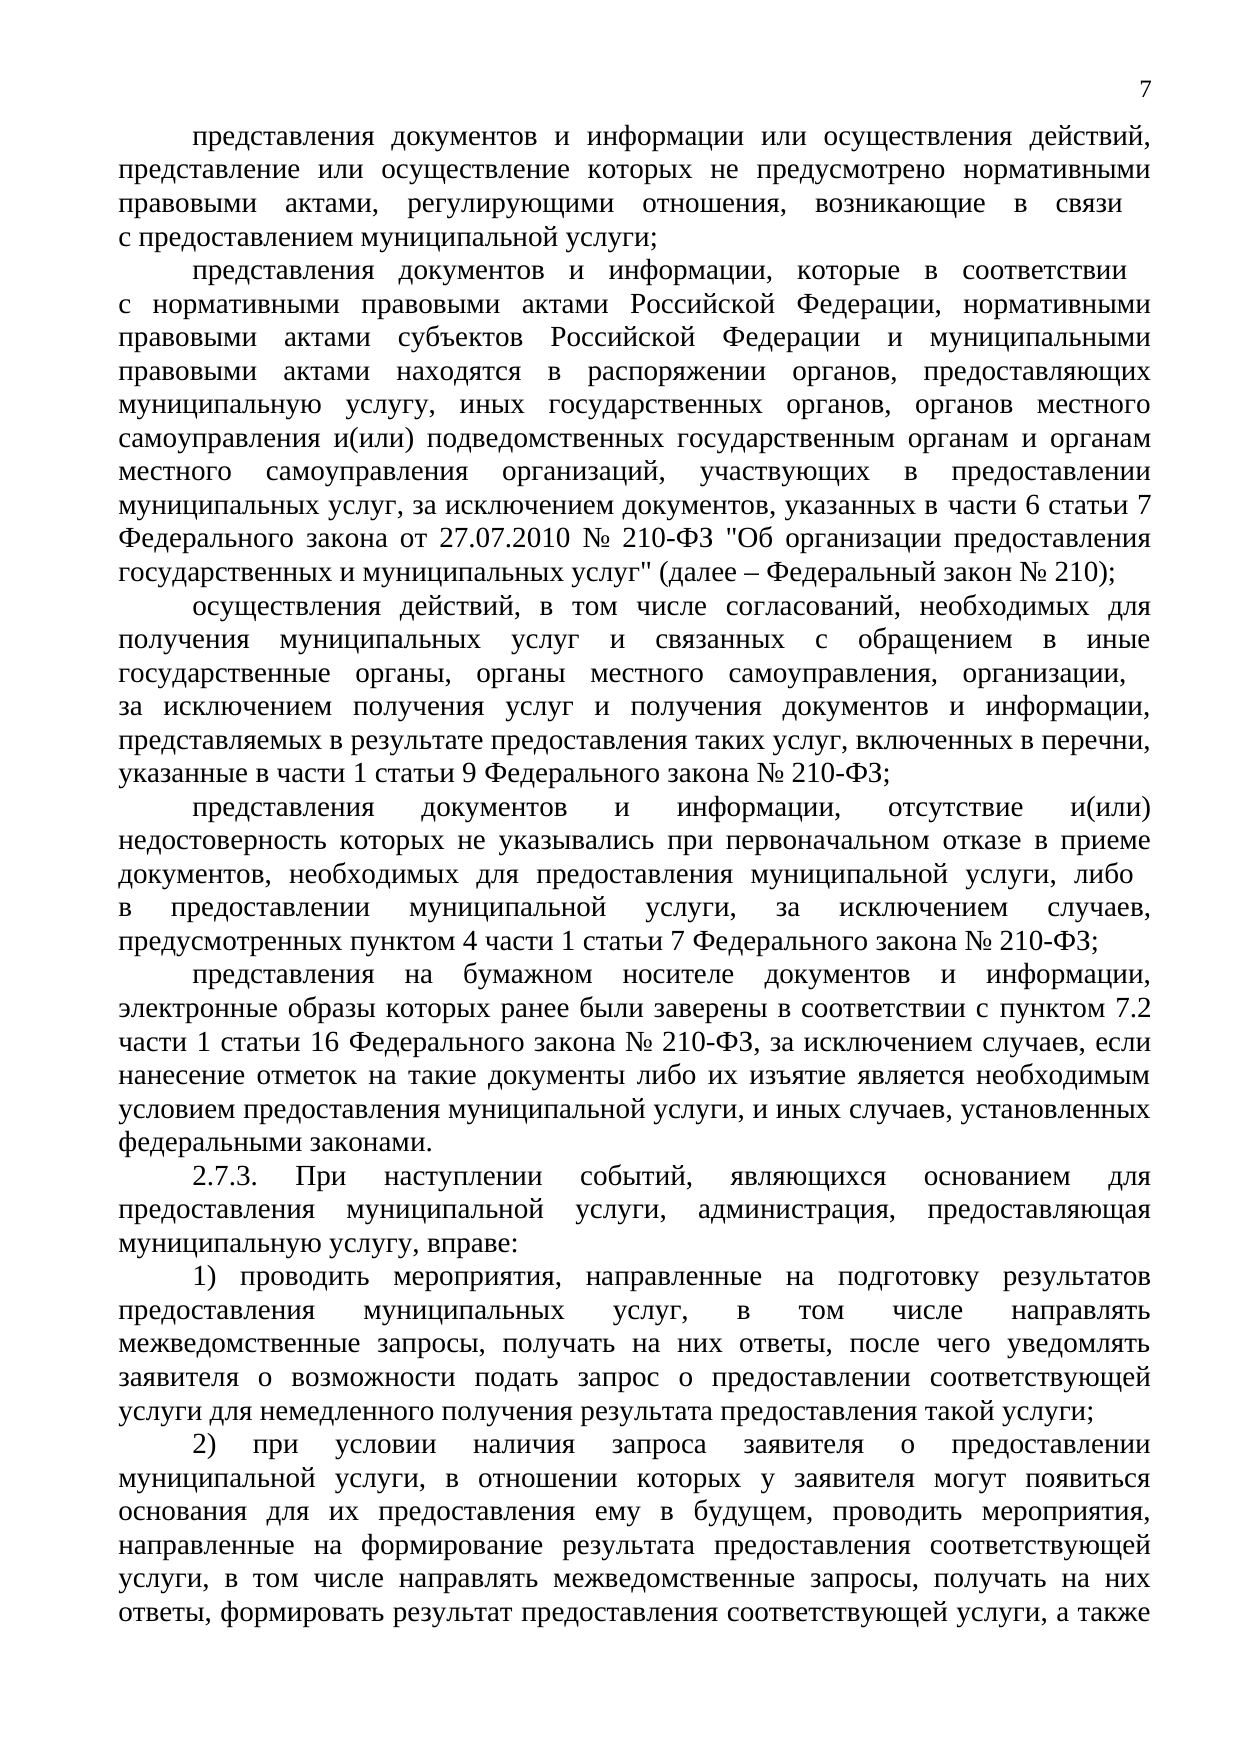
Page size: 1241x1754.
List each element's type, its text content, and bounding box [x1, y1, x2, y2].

text 1) проводить мероприятия, направленные на подготовку результатов предоставления муниципальных услуг, в том числе направлять межведомственные запросы, получать на них ответы, после чего уведомлять заявителя о возможности подать запрос о предоставлении соответствующей услуги для немедленного получения результата предоставления такой услуги; [118, 1258, 1152, 1426]
text осуществления действий, в том числе согласований, необходимых для получения муниципальных услуг и связанных с обращением в иные государственные органы, органы местного самоуправления, организации, за исключением получения услуг и получения документов и информации, представляемых в результате предоставления таких услуг, включенных в перечни, указанные в части 1 статьи 9 Федерального закона № 210-ФЗ; [118, 588, 1152, 789]
text представления документов и информации, которые в соответствии с нормативными правовыми актами Российской Федерации, нормативными правовыми актами субъектов Российской Федерации и муниципальными правовыми актами находятся в распоряжении органов, предоставляющих муниципальную услугу, иных государственных органов, органов местного самоуправления и(или) подведомственных государственным органам и органам местного самоуправления организаций, участвующих в предоставлении муниципальных услуг, за исключением документов, указанных в части 6 статьи 7 Федерального закона от 27.07.2010 № 210-ФЗ "Об организации предоставления государственных и муниципальных услуг" (далее – Федеральный закон № 210); [118, 252, 1152, 588]
text представления на бумажном носителе документов и информации, электронные образы которых ранее были заверены в соответствии с пунктом 7.2 части 1 статьи 16 Федерального закона № 210-ФЗ, за исключением случаев, если нанесение отметок на такие документы либо их изъятие является необходимым условием предоставления муниципальной услуги, и иных случаев, установленных федеральными законами. [118, 957, 1152, 1158]
text представления документов и информации, отсутствие и(или) недостоверность которых не указывались при первоначальном отказе в приеме документов, необходимых для предоставления муниципальной услуги, либо в предоставлении муниципальной услуги, за исключением случаев, предусмотренных пунктом 4 части 1 статьи 7 Федерального закона № 210-ФЗ; [118, 789, 1152, 957]
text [118, 1426, 1152, 1627]
text 2.7.3. При наступлении событий, являющихся основанием для предоставления муниципальной услуги, администрация, предоставляющая муниципальную услугу, вправе: [118, 1158, 1152, 1258]
text представления документов и информации или осуществления действий, представление или осуществление которых не предусмотрено нормативными правовыми актами, регулирующими отношения, возникающие в связи с предоставлением муниципальной услуги; [118, 118, 1152, 252]
